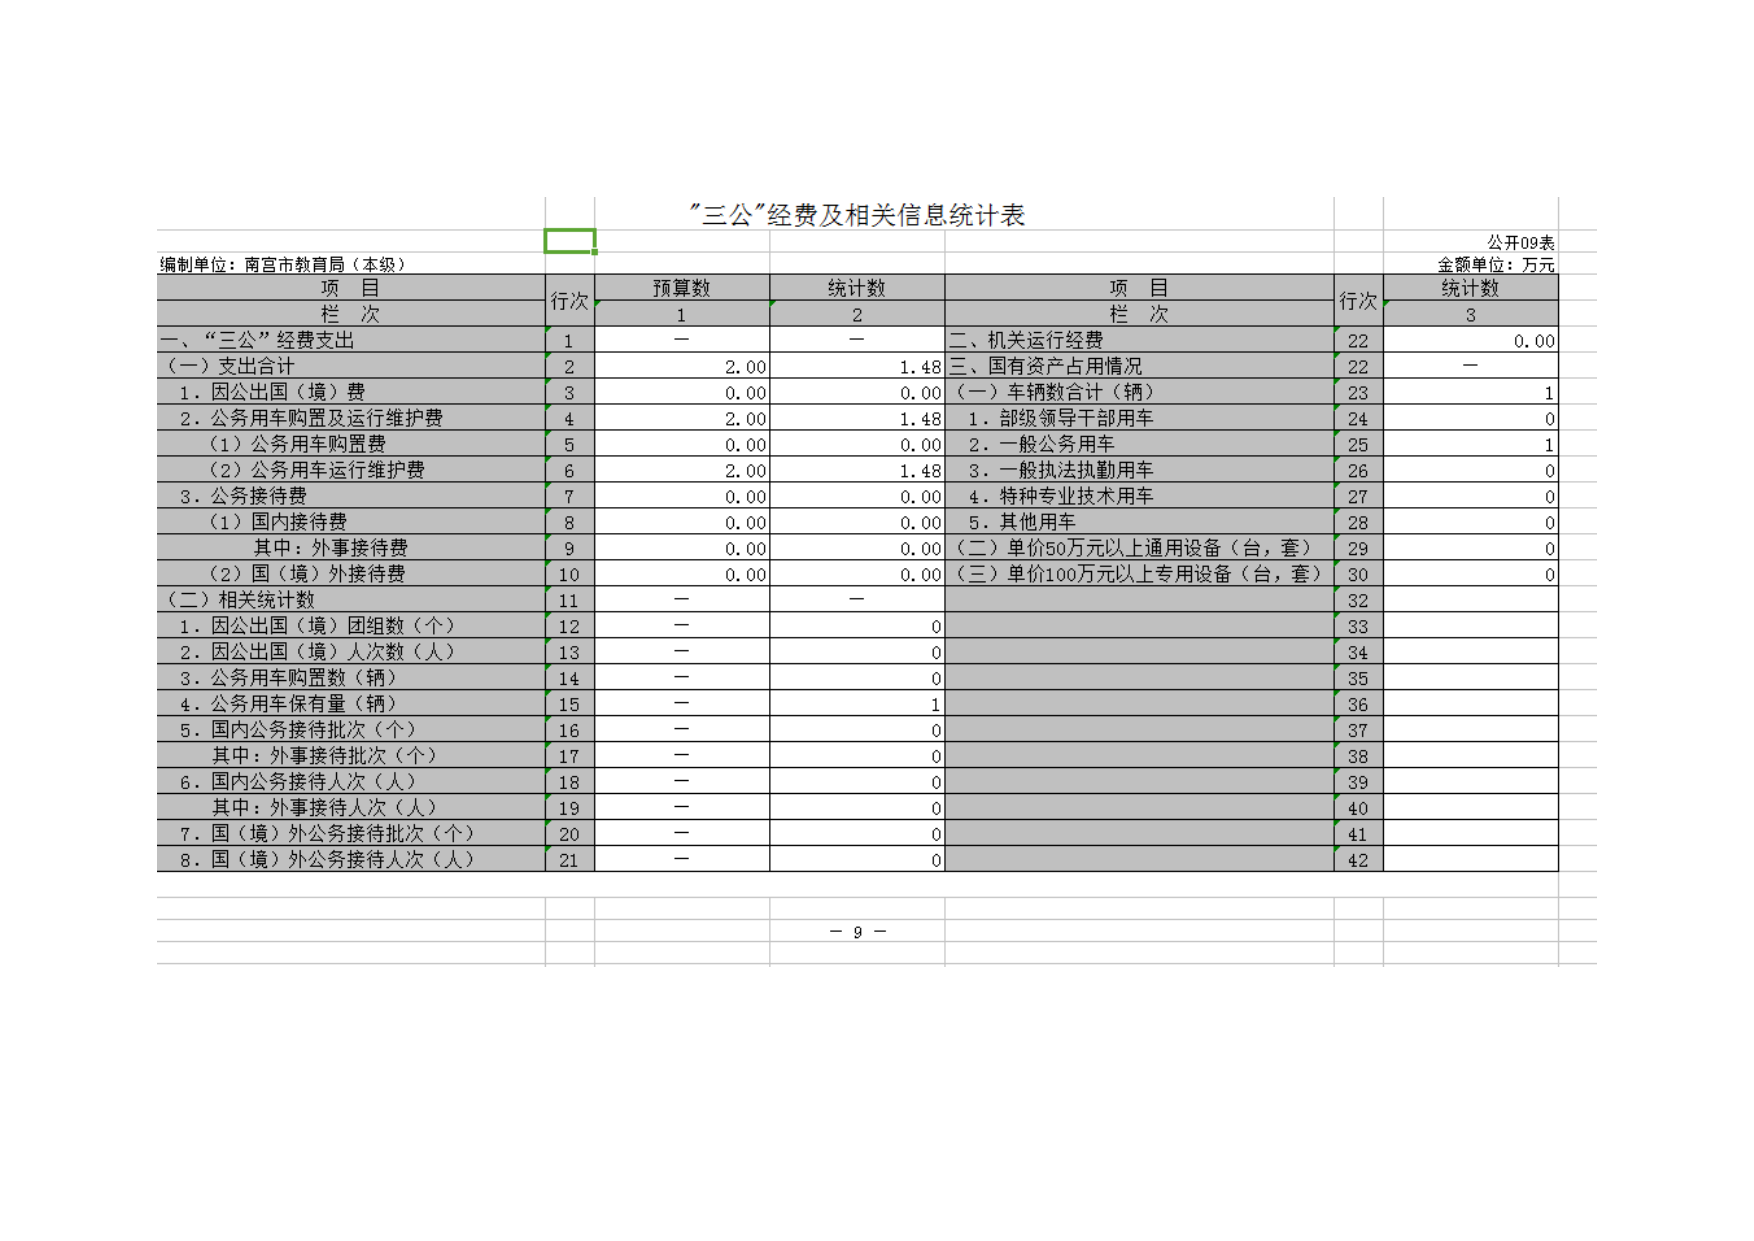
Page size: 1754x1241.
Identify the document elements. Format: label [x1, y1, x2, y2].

picture [157, 197, 1597, 967]
